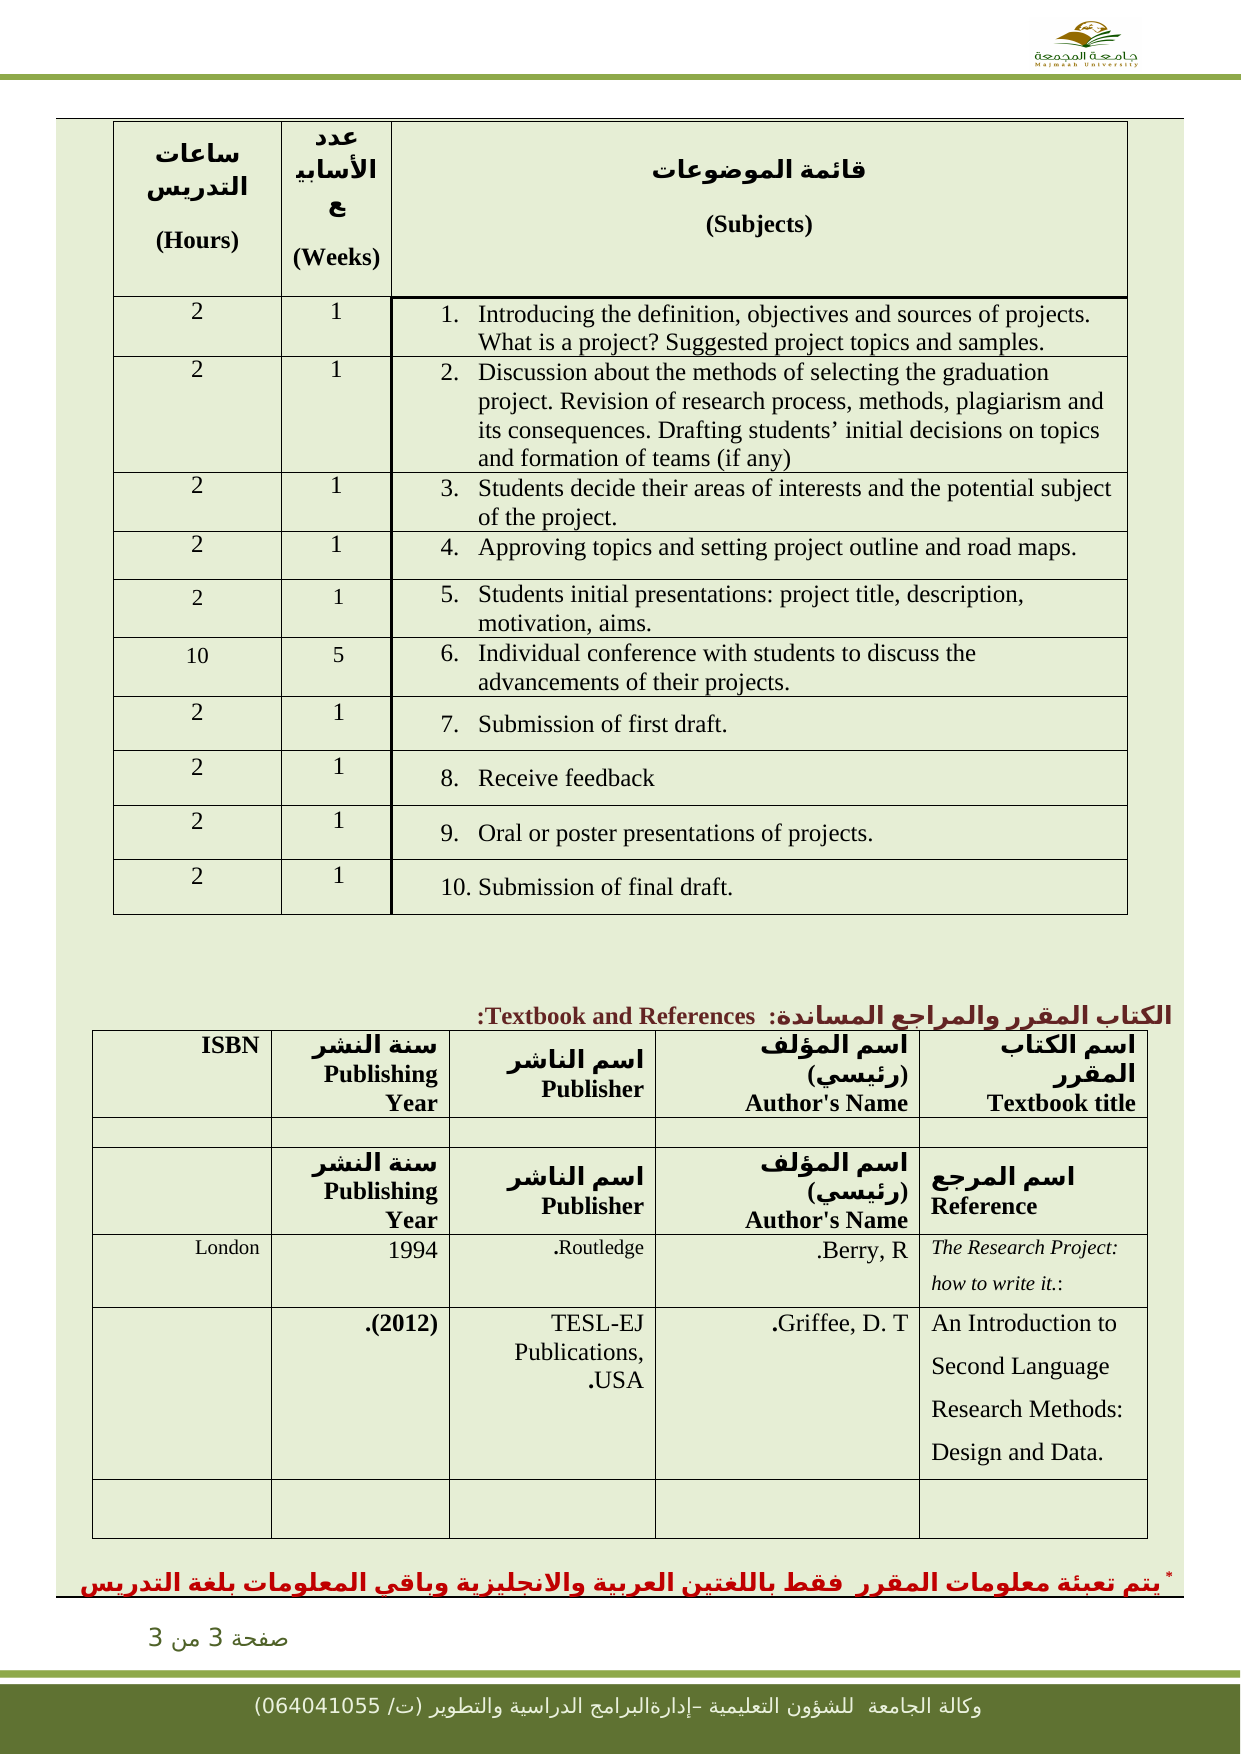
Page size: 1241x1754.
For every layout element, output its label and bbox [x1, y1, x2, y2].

table_header [56, 119, 1184, 1596]
picture [0, 1651, 1241, 1754]
picture [0, 17, 1241, 152]
